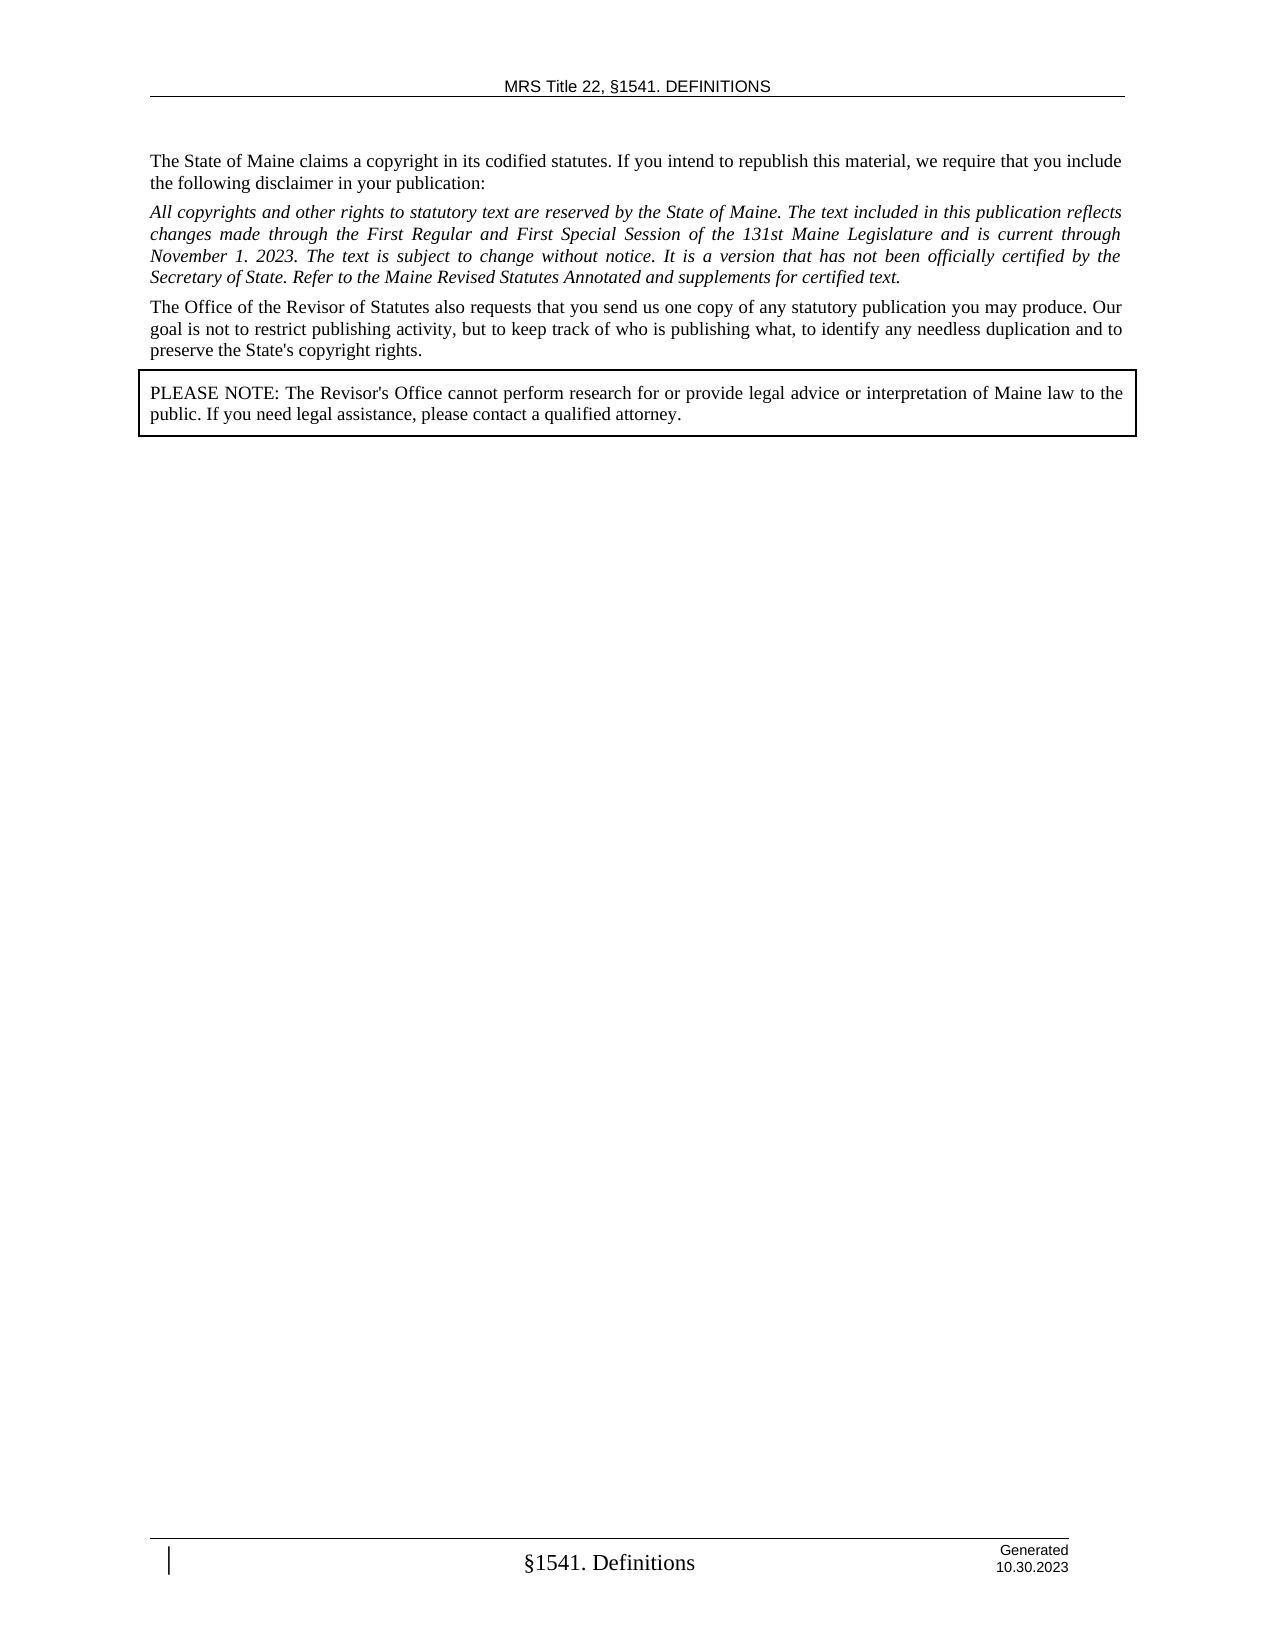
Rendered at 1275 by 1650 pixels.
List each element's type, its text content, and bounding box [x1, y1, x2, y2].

text All copyrights and other rights to statutory text are reserved by the State of Maine. The text included in this publication reflects changes made through the First Regular and First Special Session of the 131st Maine Legislature and is current through November 1. 2023 . The text is subject to change without notice. It is a version that has not been officially certified by the Secretary of State. Refer to the Maine Revised Statutes Annotated and supplements for certified text. [150, 201, 1125, 288]
text The State of Maine claims a copyright in its codified statutes. If you intend to republish this material, we require that you include the following disclaimer in your publication: [150, 150, 1125, 193]
text PLEASE NOTE: The Revisor's Office cannot perform research for or provide legal advice or interpretation of Maine law to the public. If you need legal assistance, please contact a qualified attorney. [140, 371, 1135, 435]
text The Office of the Revisor of Statutes also requests that you send us one copy of any statutory publication you may produce. Our goal is not to restrict publishing activity, but to keep track of who is publishing what, to identify any needless duplication and to preserve the State's copyright rights. [150, 296, 1125, 361]
